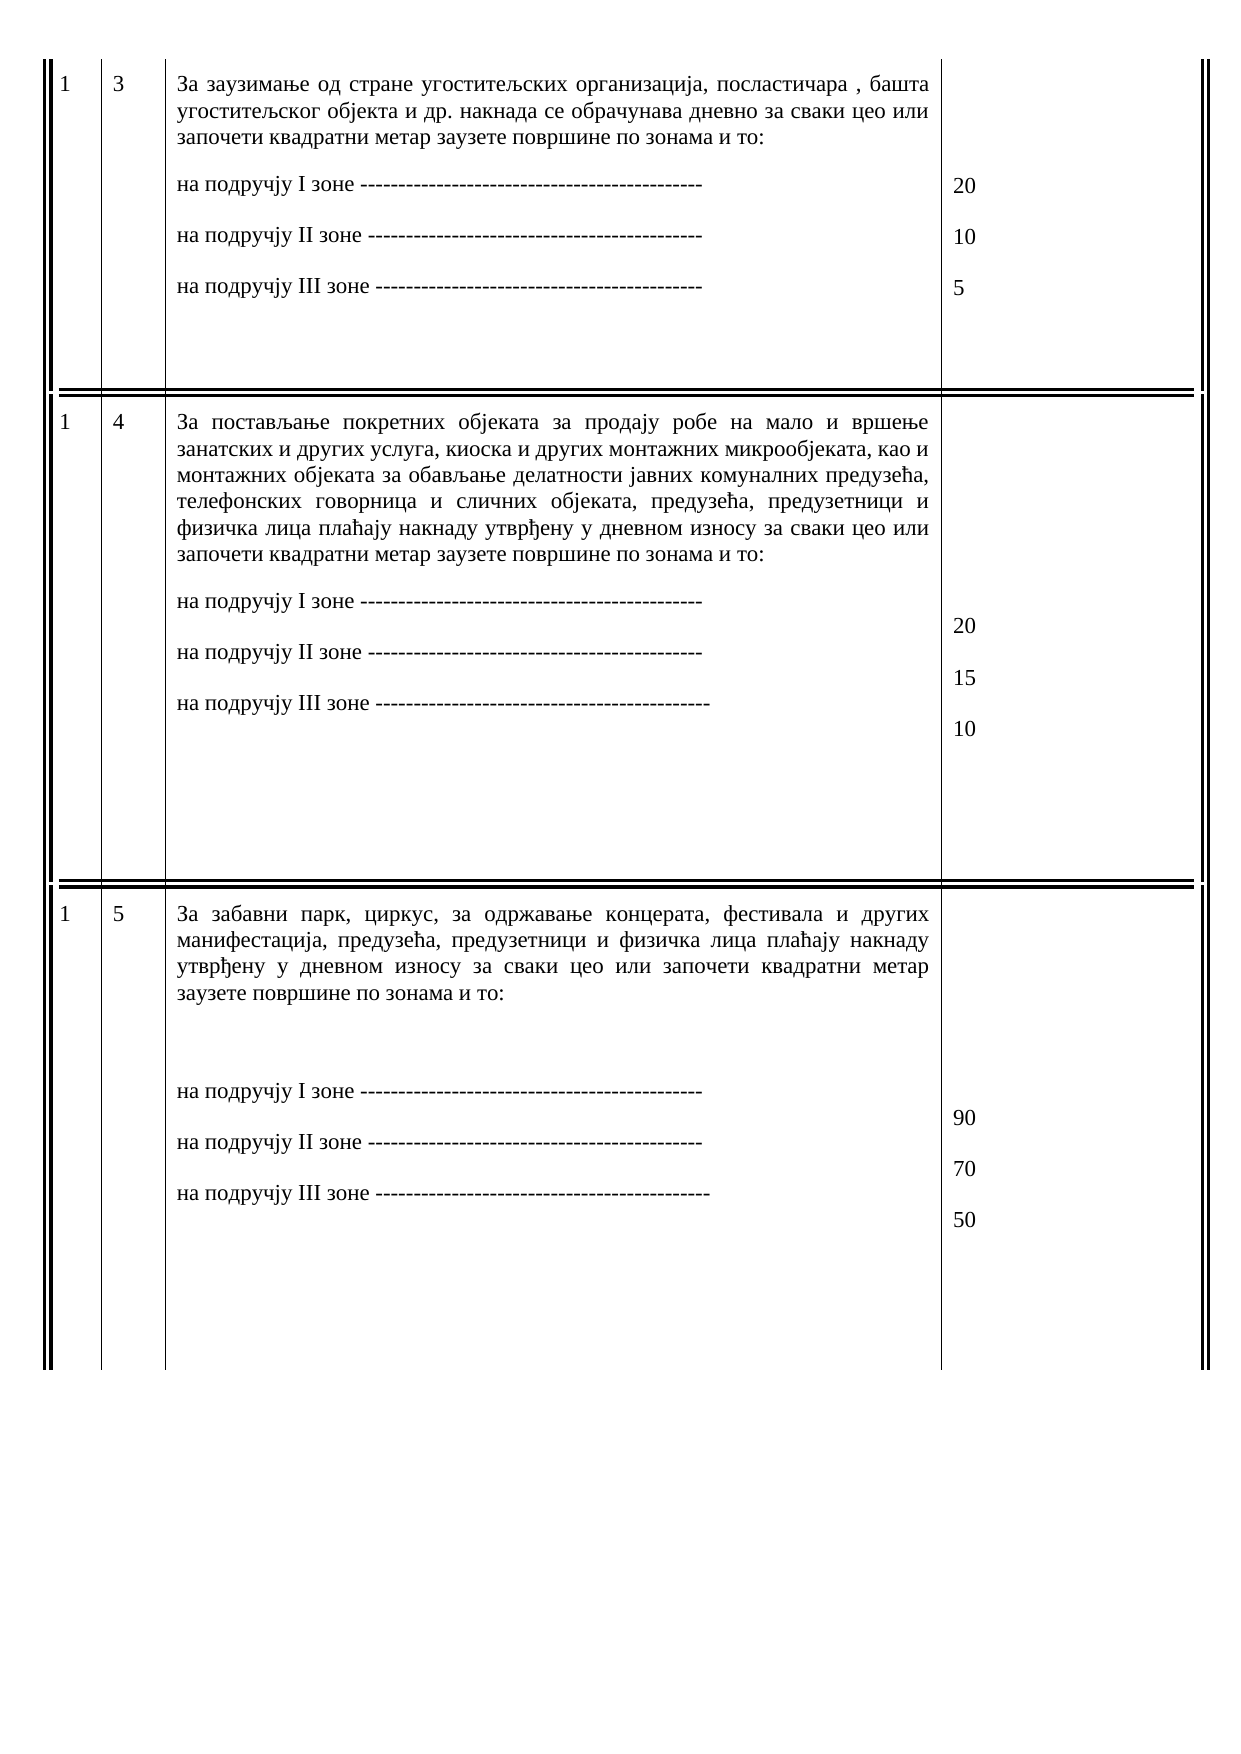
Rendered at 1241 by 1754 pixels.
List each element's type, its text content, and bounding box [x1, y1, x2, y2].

table_cell 1 [53, 59, 101, 388]
table_cell 90 70 50 [942, 879, 1205, 1370]
table_cell 4 [102, 397, 165, 879]
table_cell За постављање покретних објеката за продају робе на мало и вршење занатских и других услуга, киоска и других монтажних микрообјеката, као и монтажних објеката за обављање делатности јавних комуналних предузећа, телефонских говорница и сличних објеката, предузећа, предузетници и физичка лица плаћају накнаду утврђену у дневном износу за сваки цео или започети квадратни метар заузете површине по зонама и то: на подручју I зоне --------------------------------------------- на подручју II зоне -------------------------------------------- на подручју III зоне -------------------------------------------- [166, 397, 941, 879]
table_cell За забавни парк, циркус, за одржавање концерата, фестивала и других манифестација, предузећа, предузетници и физичка лица плаћају накнаду утврђену у дневном износу за сваки цео или започети квадратни метар заузете површине по зонама и то: на подручју I зоне --------------------------------------------- на подручју II зоне -------------------------------------------- на подручју III зоне -------------------------------------------- [166, 889, 941, 1370]
table_cell 1 [48, 879, 101, 1370]
table_cell 20 15 10 [942, 388, 1205, 879]
table_cell За заузимање од стране угоститељских организација, посластичара , башта угоститељског објекта и др. накнада се обрачунава дневно за сваки цео или започети квадратни метар заузете површине по зонама и то: на подручју I зоне --------------------------------------------- на подручју II зоне -------------------------------------------- на подручју III зоне ------------------------------------------- [166, 59, 941, 388]
table_cell 5 [102, 889, 165, 1370]
table_cell 20 10 5 [942, 59, 1201, 388]
table_cell 3 [102, 59, 165, 388]
table_cell 1 [48, 388, 101, 879]
